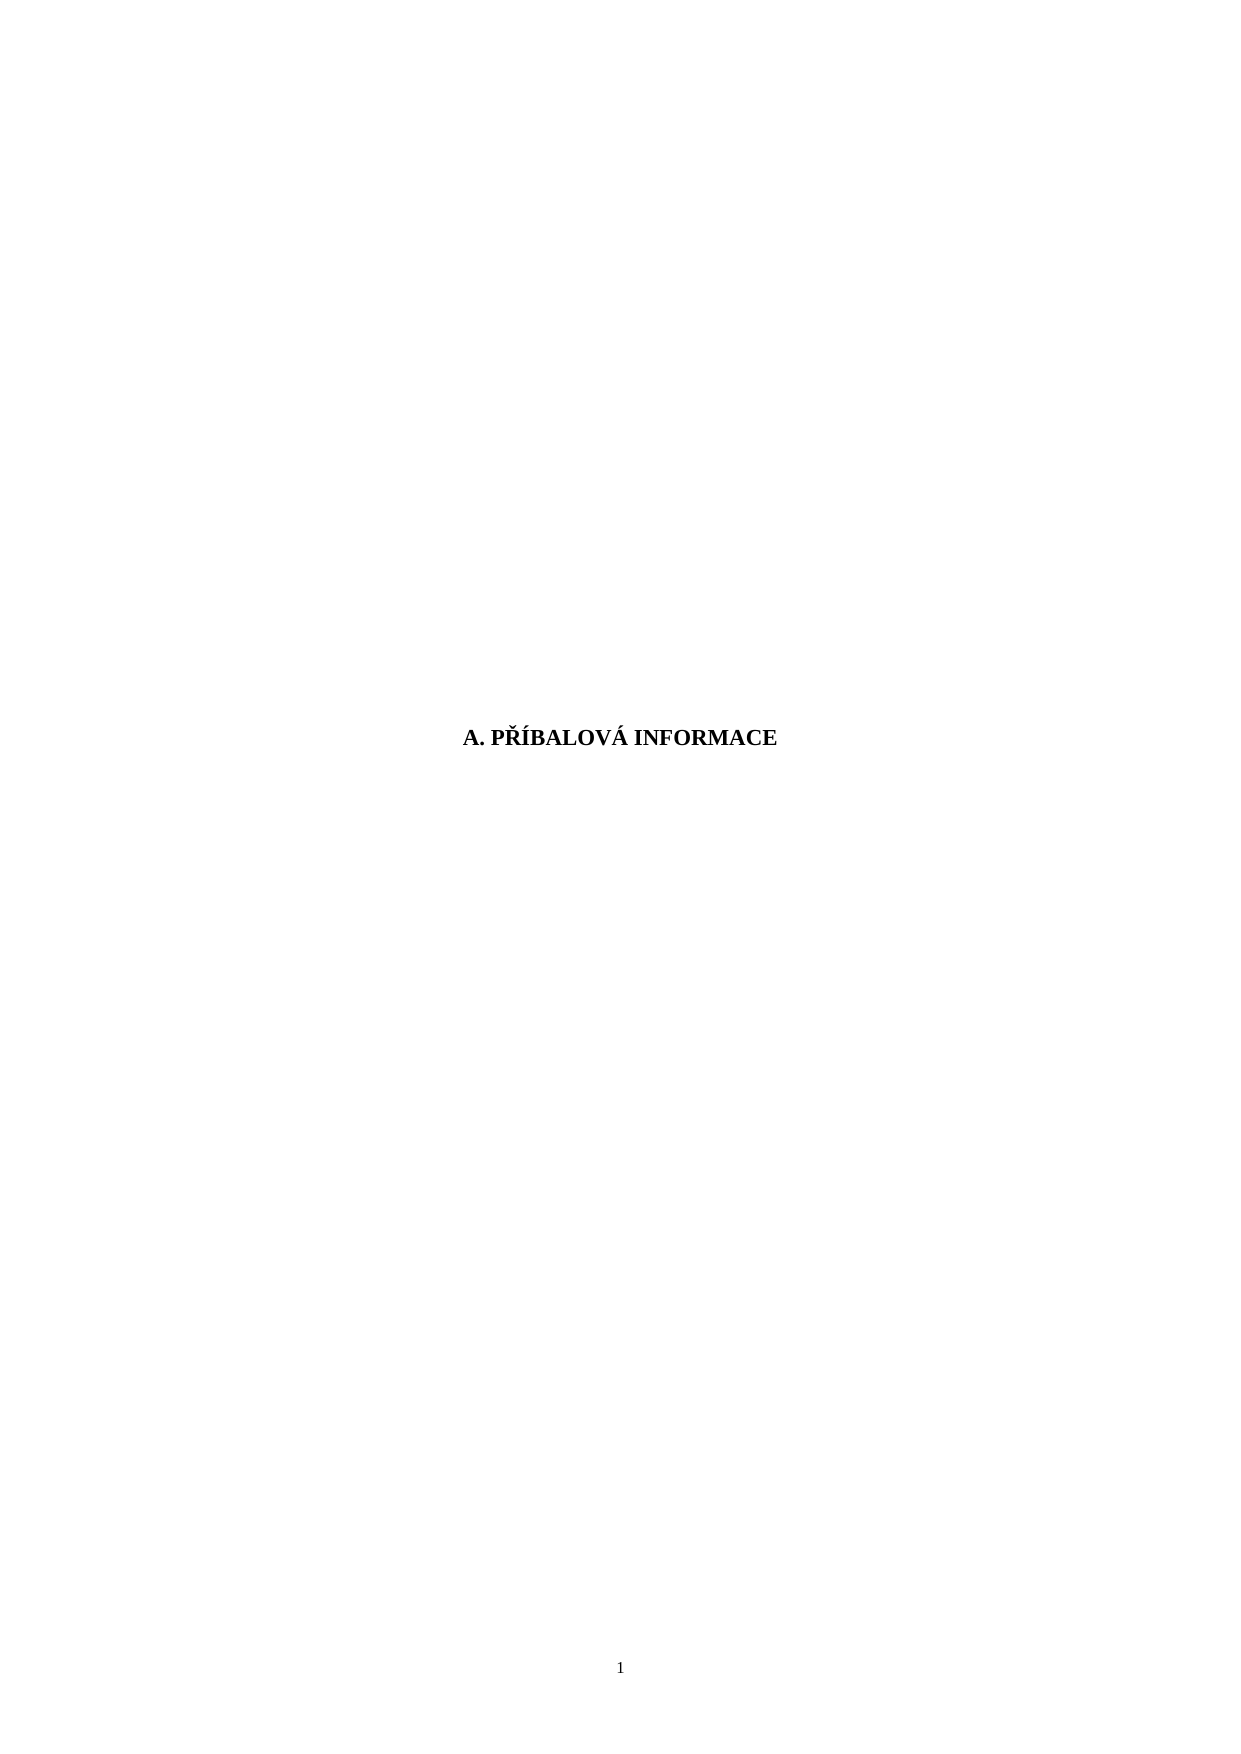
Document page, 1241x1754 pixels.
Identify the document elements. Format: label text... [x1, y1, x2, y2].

text PŘÍBALOVÁ INFORMACE [148, 724, 1092, 751]
